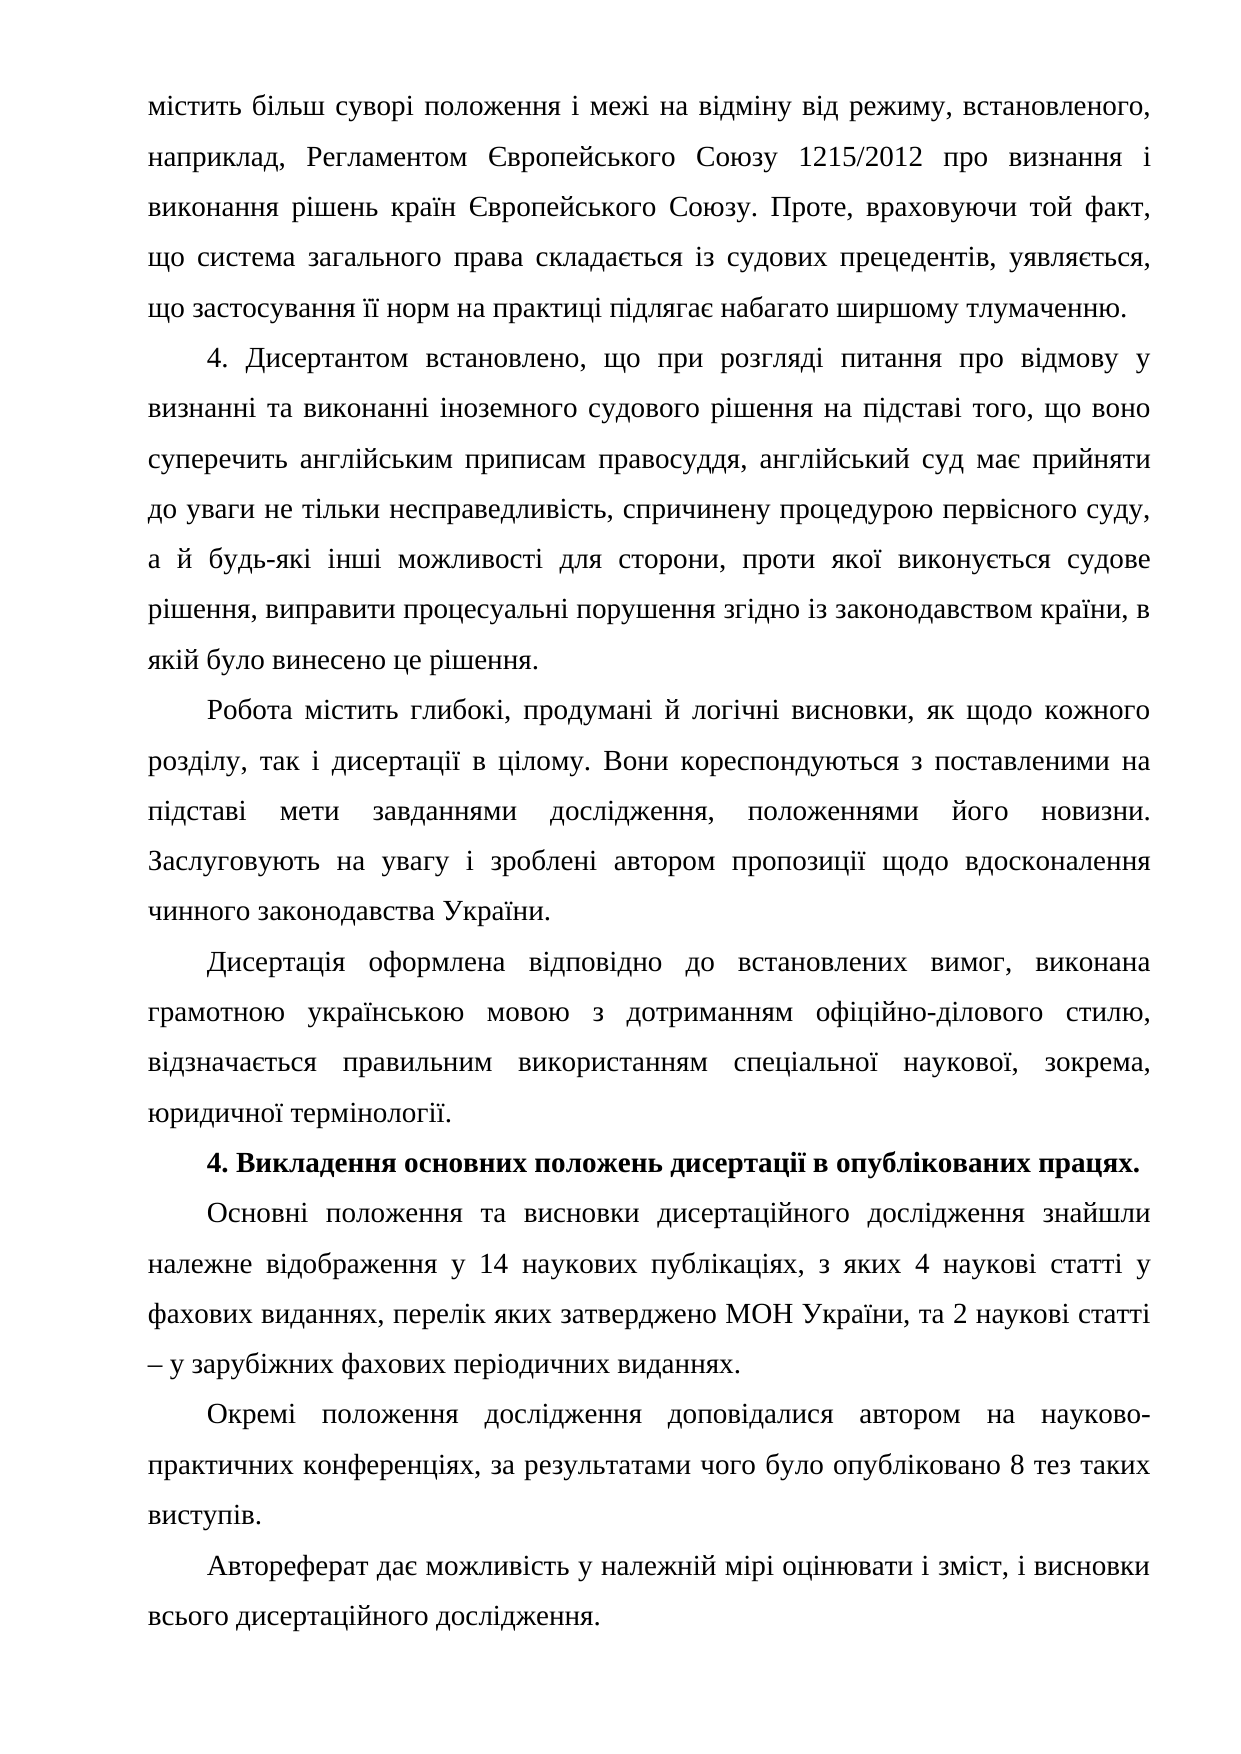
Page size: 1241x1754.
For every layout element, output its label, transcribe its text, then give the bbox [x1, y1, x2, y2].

text 4. Викладення основних положень дисертації в опублікованих працях. [148, 1145, 1152, 1179]
text Основні положення та висновки дисертаційного дослідження знайшли належне відображення у 14 наукових публікаціях, з яких 4 наукові статті у фахових виданнях, перелік яких затверджено МОН України, та 2 наукові статті – у зарубіжних фахових періодичних виданнях. [148, 1195, 1152, 1380]
text 4. Дисертантом встановлено, що при розгляді питання про відмову у визнанні та виконанні іноземного судового рішення на підставі того, що воно суперечить англійським приписам правосуддя, англійський суд має прийняти до уваги не тільки несправедливість, спричинену процедурою первісного суду, а й будь-які інші можливості для сторони, проти якої виконується судове рішення, виправити процесуальні порушення згідно із законодавством країни, в якій було винесено це рішення. [148, 340, 1152, 676]
text Дисертація оформлена відповідно до встановлених вимог, виконана грамотною українською мовою з дотриманням офіційно-ділового стилю, відзначається правильним використанням спеціальної наукової, зокрема, юридичної термінології. [148, 944, 1152, 1128]
text Автореферат дає можливість у належній мірі оцінювати і зміст, і висновки всього дисертаційного дослідження. [148, 1548, 1152, 1631]
text Окремі положення дослідження доповідалися автором на науково-практичних конференціях, за результатами чого було опубліковано 8 тез таких виступів. [148, 1397, 1152, 1531]
text Робота містить глибокі, продумані й логічні висновки, як щодо кожного розділу, так і дисертації в цілому. Вони кореспондуються з поставленими на підставі мети завданнями дослідження, положеннями його новизни. Заслуговують на увагу і зроблені автором пропозиції щодо вдосконалення чинного законодавства України. [148, 692, 1152, 927]
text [148, 88, 1152, 323]
